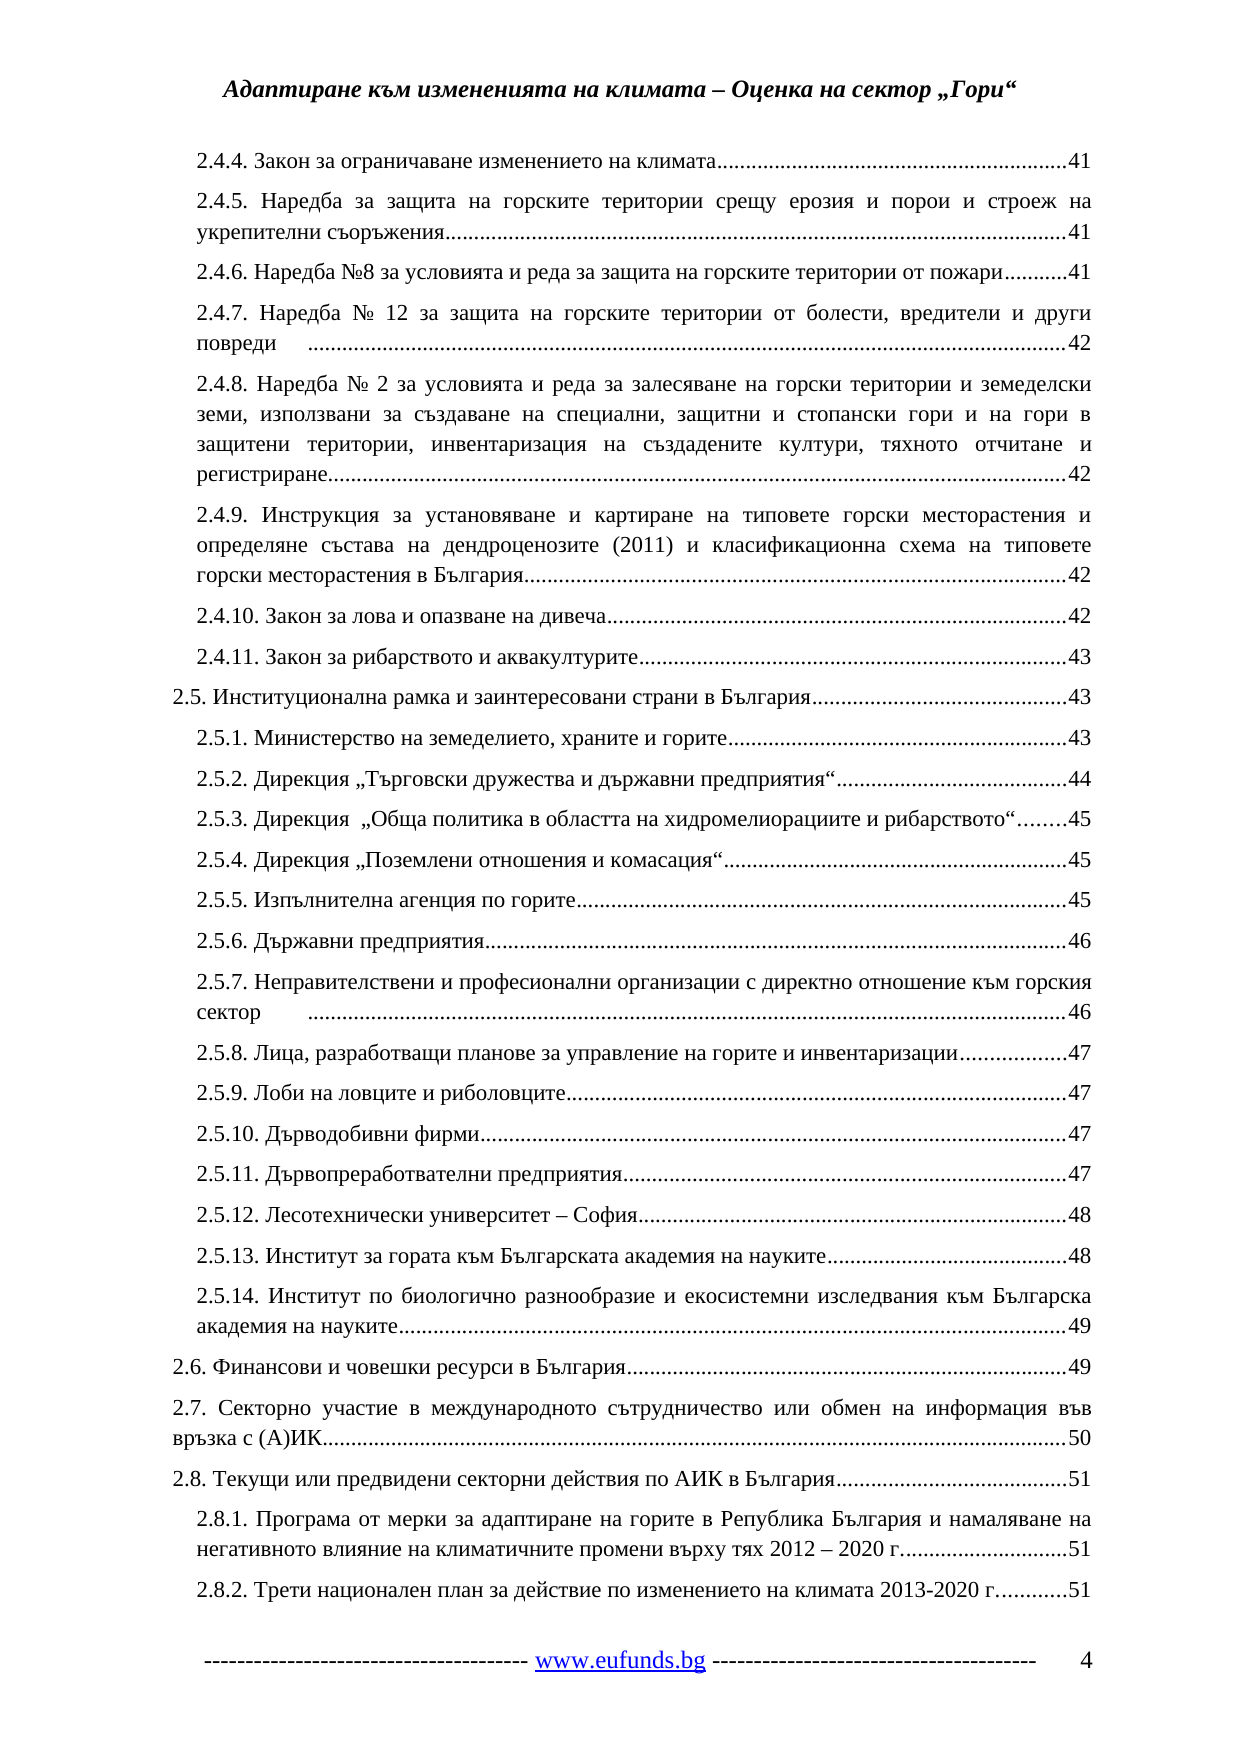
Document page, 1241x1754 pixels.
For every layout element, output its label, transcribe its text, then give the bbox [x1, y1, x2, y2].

text 2.4.7. Наредба № 12 за защита на горските територии от болести, вредители и други повреди 42 [196, 299, 1093, 356]
text 2.5. Институционална рамка и заинтересовани страни в България 43 [172, 683, 1093, 710]
text 2.8.1. Програма от мерки за адаптиране на горите в Република България и намаляване на негативното влияние на климатичните промени върху тях 2012 – 2020 г. 51 [196, 1505, 1093, 1562]
text 2.5.11. Дървопреработвателни предприятия 47 [196, 1161, 1093, 1187]
text 2.6. Финансови и човешки ресурси в България 49 [172, 1353, 1093, 1379]
text 2.7. Секторно участие в международното сътрудничество или обмен на информация във връзка с (А)ИК 50 [172, 1394, 1093, 1450]
text 2.5.4. Дирекция „Поземлени отношения и комасация“ 45 [196, 846, 1093, 872]
text 2.5.2. Дирекция „Търговски дружества и държавни предприятия“ 44 [196, 765, 1093, 791]
text 2.5.10. Дърводобивни фирми 47 [196, 1120, 1093, 1146]
text 2.4.5. Наредба за защита на горските територии срещу ерозия и порои и строеж на укрепителни съоръжения 41 [196, 188, 1093, 244]
text 2.8.2. Трети национален план за действие по изменението на климата 2013-2020 г. 51 [196, 1576, 1093, 1602]
text 2.5.7. Неправителствени и професионални организации с директно отношение към горския сектор 46 [196, 968, 1093, 1024]
text 2.5.14. Институт по биологично разнообразие и екосистемни изследвания към Българска академия на науките 49 [196, 1282, 1093, 1339]
text 2.5.5. Изпълнителна агенция по горите 45 [196, 887, 1093, 913]
text 2.5.1. Министерство на земеделието, храните и горите 43 [196, 724, 1093, 750]
text 2.5.13. Институт за гората към Българската академия на науките 48 [196, 1242, 1093, 1268]
text 2.4.8. Наредба № 2 за условията и реда за залесяване на горски територии и земеделски земи, използвани за създаване на специални, защитни и стопански гори и на гори в защитени територии, инвентаризация на създадените култури, тяхното отчитане и регистриране 42 [196, 370, 1093, 487]
text 2.5.12. Лесотехнически университет – София 48 [196, 1201, 1093, 1227]
text 2.4.9. Инструкция за установяване и картиране на типовете горски месторастения и определяне състава на дендроценозите (2011) и класификационна схема на типовете горски месторастения в България 42 [196, 501, 1093, 588]
text 2.5.8. Лица, разработващи планове за управление на горите и инвентаризации 47 [196, 1039, 1093, 1065]
text 2.5.9. Лоби на ловците и риболовците 47 [196, 1079, 1093, 1106]
text 2.5.3. Дирекция „Обща политика в областта на хидромелиорациите и рибарството“ 45 [196, 805, 1093, 832]
text 2.4.11. Закон за рибарството и аквакултурите 43 [196, 643, 1093, 669]
text 2.8. Текущи или предвидени секторни действия по АИК в България 51 [172, 1465, 1093, 1491]
text 2.5.6. Държавни предприятия 46 [196, 927, 1093, 953]
text 2.4.10. Закон за лова и опазване на дивеча 42 [196, 602, 1093, 628]
text 2.4.6. Наредба №8 за условията и реда за защита на горските територии от пожари 41 [196, 258, 1093, 285]
text 2.4.4. Закон за ограничаване изменението на климата 41 [196, 147, 1093, 173]
